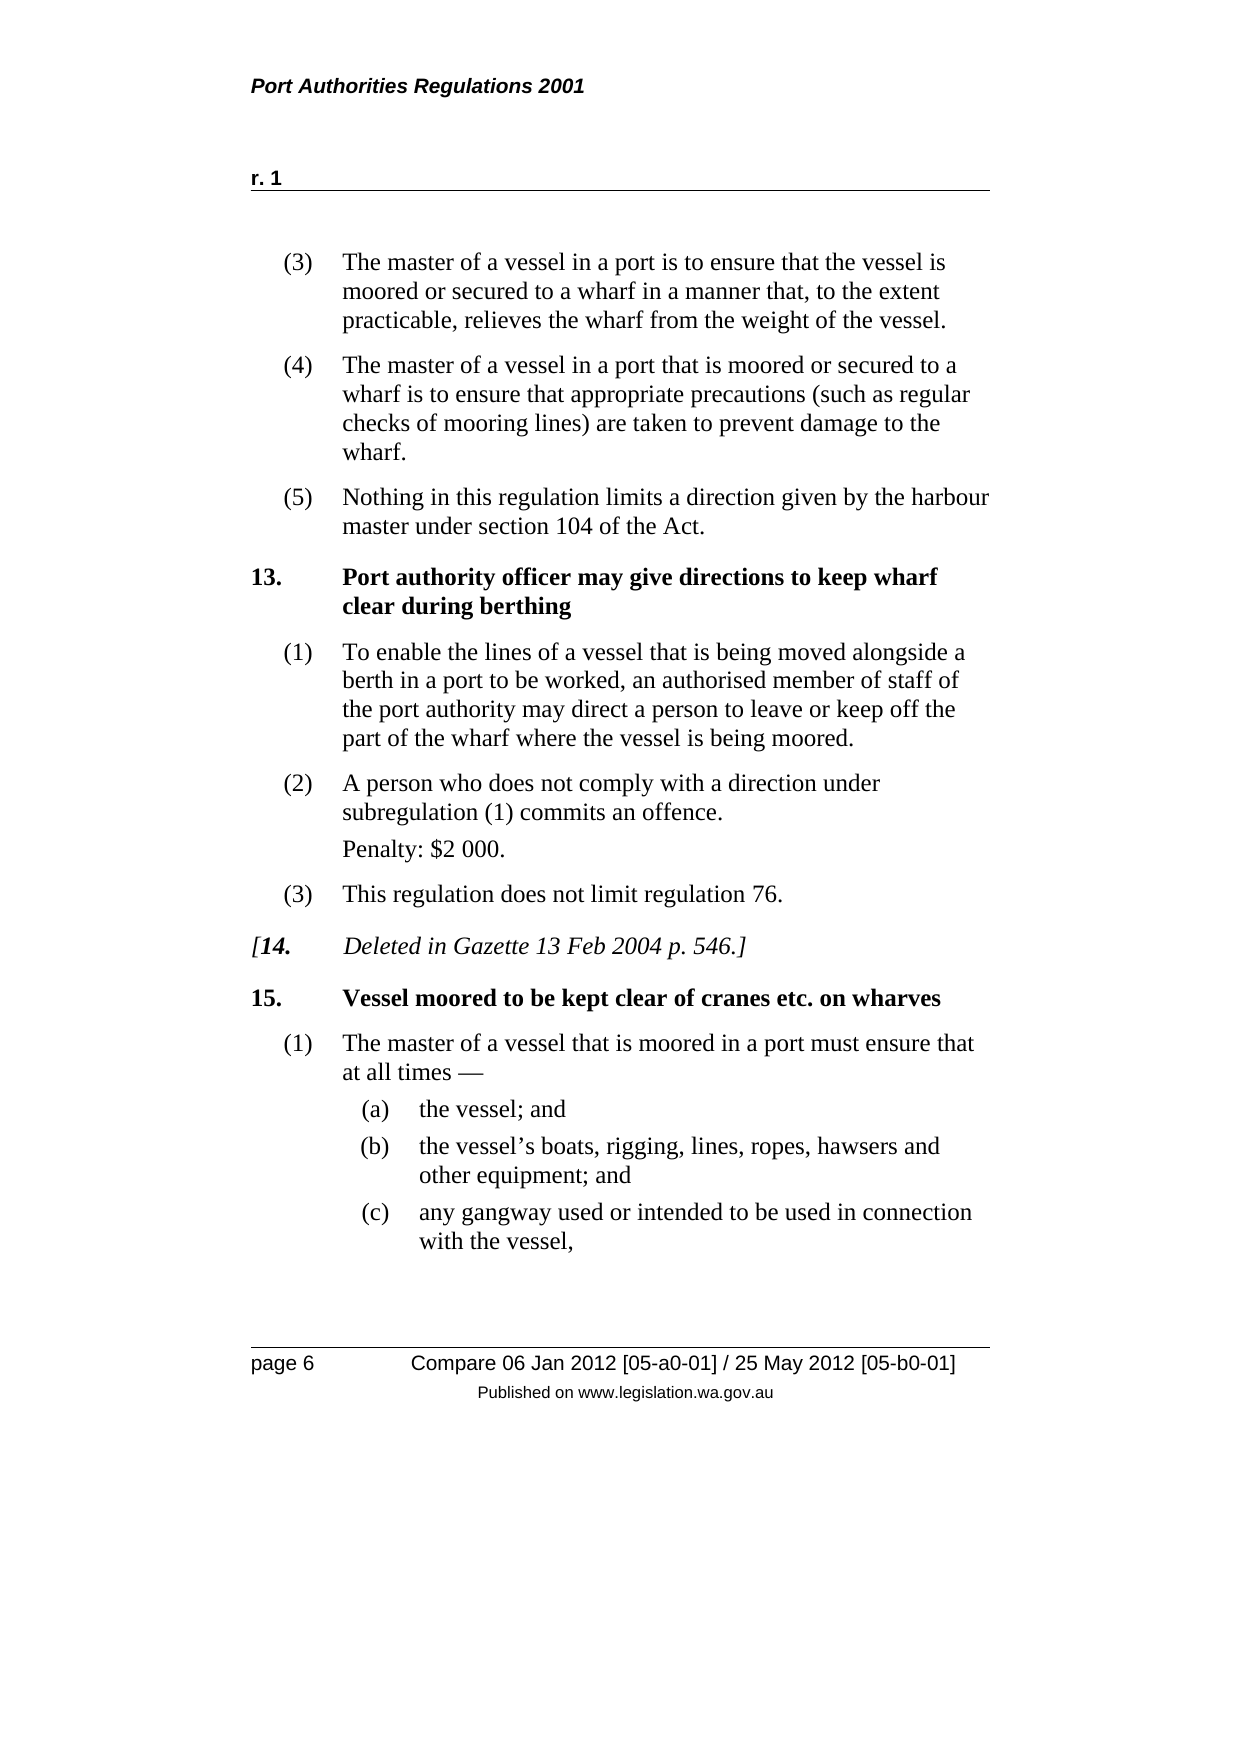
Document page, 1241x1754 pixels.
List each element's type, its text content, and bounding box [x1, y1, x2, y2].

text (5) Nothing in this regulation limits a direction given by the harbour master under section 104 of the Act. [251, 482, 990, 539]
text (a) the vessel; and [251, 1094, 990, 1123]
text (4) The master of a vessel in a port that is moored or secured to a wharf is to ensure that appropriate precautions (such as regular checks of mooring lines) are taken to prevent damage to the wharf. [251, 350, 990, 465]
subtitle 13. Port authority officer may give directions to keep wharf clear during berthing [251, 562, 990, 620]
text [14. Deleted in Gazette 13 Feb 2004 p. 546.] [251, 931, 990, 960]
text (3) This regulation does not limit regulation 76. [251, 879, 990, 908]
text (1) The master of a vessel that is moored in a port must ensure that at all times — [251, 1028, 990, 1086]
text (2) A person who does not comply with a direction under subregulation (1) commits an offence. [251, 768, 990, 826]
text Penalty: $2 000. [251, 834, 990, 863]
text (c) any gangway used or intended to be used in connection with the vessel, [251, 1197, 990, 1254]
text (1) To enable the lines of a vessel that is being moved alongside a berth in a port to be worked, an authorised member of staff of the port authority may direct a person to leave or keep off the part of the wharf where the vessel is being moored. [251, 637, 990, 752]
subtitle 15. Vessel moored to be kept clear of cranes etc. on wharves [251, 983, 990, 1012]
text (3) The master of a vessel in a port is to ensure that the vessel is moored or secured to a wharf in a manner that, to the extent practicable, relieves the wharf from the weight of the vessel. [251, 247, 990, 334]
text (b) the vessel’s boats, rigging, lines, ropes, hawsers and other equipment; and [251, 1131, 990, 1189]
